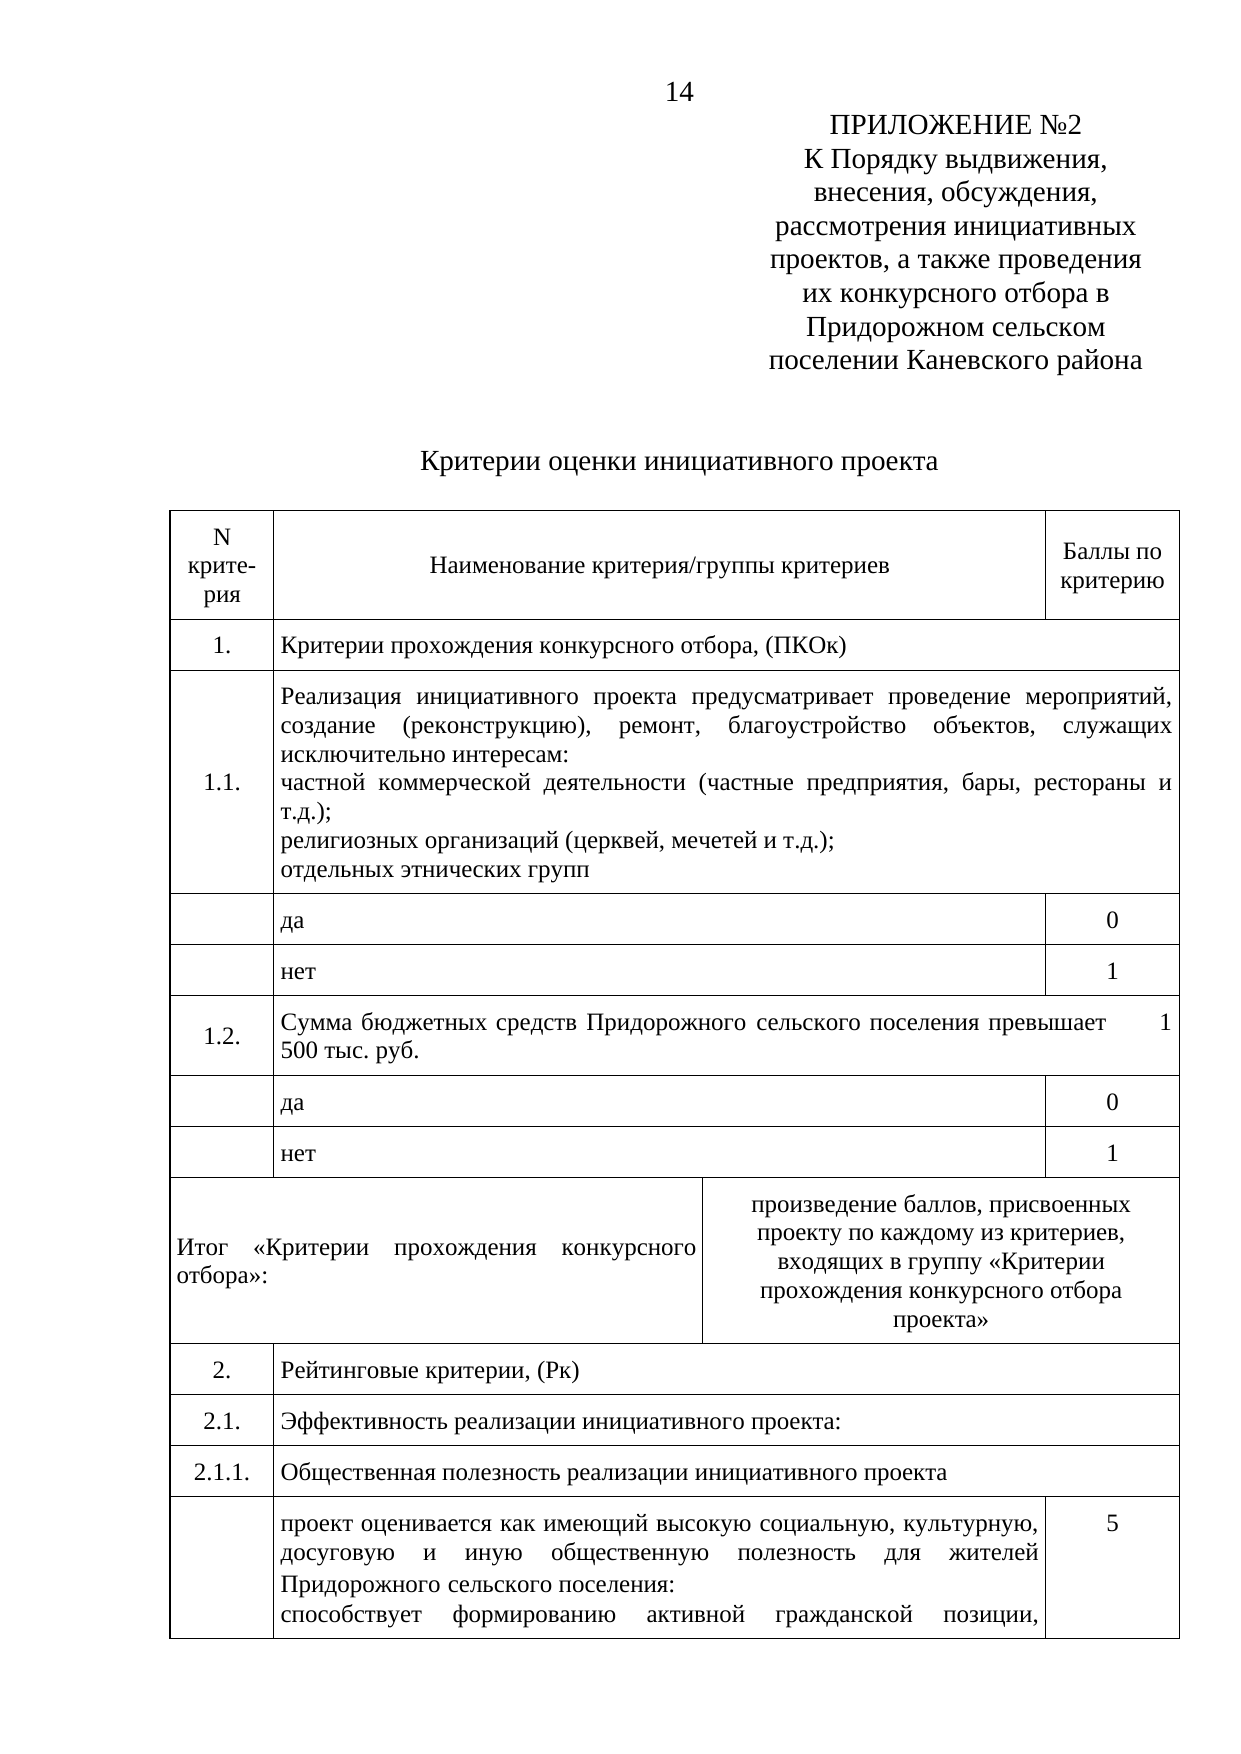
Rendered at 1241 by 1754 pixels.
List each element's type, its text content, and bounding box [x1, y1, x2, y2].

table_cell 1. [171, 620, 273, 669]
table_cell 1 [1046, 1127, 1179, 1177]
table_cell Общественная полезность реализации инициативного проекта [274, 1446, 1179, 1496]
table_cell нет [274, 945, 1045, 995]
text Критерии оценки инициативного проекта [177, 443, 1181, 476]
table_cell 2.1. [171, 1395, 273, 1445]
table_cell 1.2. [171, 996, 273, 1075]
table_cell Сумма бюджетных средств Придорожного сельского поселения превышает 1 500 тыс. руб. [274, 996, 1179, 1075]
table_cell 2.1.1. [171, 1446, 273, 1496]
table_cell да [274, 894, 1045, 944]
table_cell 0 [1046, 1076, 1179, 1126]
table_cell 5 [1046, 1497, 1179, 1638]
table_header ПРИЛОЖЕНИЕ №2 К Порядку выдвижения, внесения, обсуждения, рассмотрения инициативных проектов, а также проведения их конкурсного отбора в Придорожном сельском поселении Каневского района [742, 108, 1169, 376]
table_cell да [274, 1076, 1045, 1126]
table_cell [171, 945, 273, 995]
table_cell [171, 894, 273, 944]
table_cell нет [274, 1127, 1045, 1177]
table_cell [171, 1497, 273, 1638]
table_cell Критерии прохождения конкурсного отбора, (ПКОк) [274, 620, 1179, 669]
table_cell Итог «Критерии прохождения конкурсного отбора»: [171, 1178, 702, 1343]
table_cell Эффективность реализации инициативного проекта: [274, 1395, 1179, 1445]
table_cell 1.1. [171, 671, 273, 893]
table_header Баллы по критерию [1046, 511, 1179, 618]
table_cell Рейтинговые критерии, (Рк) [274, 1344, 1179, 1394]
table_cell 1 [1046, 945, 1179, 995]
table_cell Реализация инициативного проекта предусматривает проведение мероприятий, создание (реконструкцию), ремонт, благоустройство объектов, служащих исключительно интересам: частной коммерческой деятельности (частные предприятия, бары, рестораны и т.д.); религиозных организаций (церквей, мечетей и т.д.); отдельных этнических групп [274, 671, 1179, 893]
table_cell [274, 1497, 1045, 1638]
table_cell [171, 1076, 273, 1126]
table_cell [171, 1127, 273, 1177]
table_cell 0 [1046, 894, 1179, 944]
table_header Наименование критерия/группы критериев [274, 511, 1045, 618]
table_cell 2. [171, 1344, 273, 1394]
table_header N крите-рия [171, 511, 273, 618]
table_cell произведение баллов, присвоенных проекту по каждому из критериев, входящих в группу «Критерии прохождения конкурсного отбора проекта» [703, 1178, 1179, 1343]
